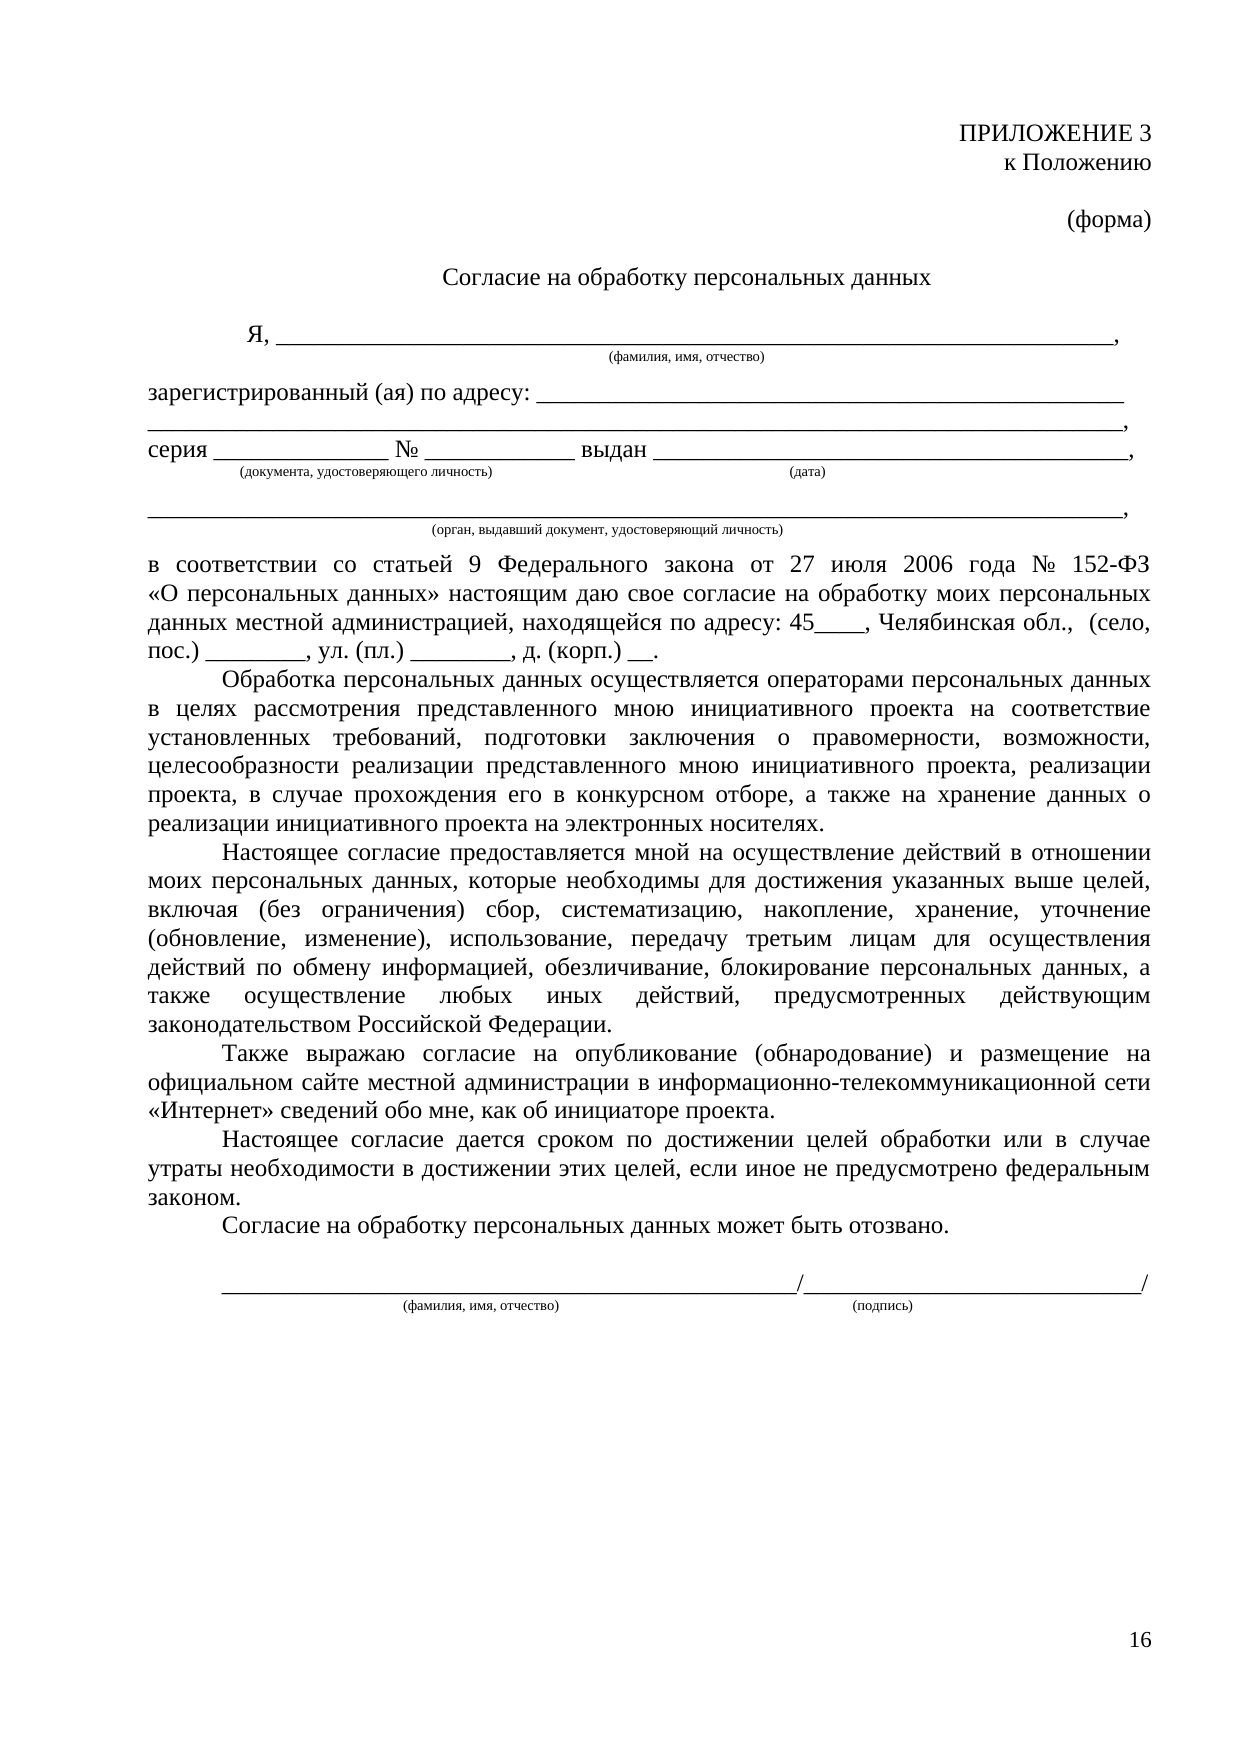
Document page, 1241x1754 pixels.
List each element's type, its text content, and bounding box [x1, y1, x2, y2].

text ______________________________________________/___________________________/ [148, 1268, 1152, 1297]
text Настоящее согласие дается сроком по достижении целей обработки или в случае утраты необходимости в достижении этих целей, если иное не предусмотрено федеральным законом. [148, 1124, 1152, 1211]
text (фамилия, имя, отчество) [148, 348, 1152, 377]
text (форма) [148, 204, 1152, 233]
text ПРИЛОЖЕНИЕ 3 [738, 118, 1152, 147]
text Обработка персональных данных осуществляется операторами персональных данных в целях рассмотрения представленного мною инициативного проекта на соответствие установленных требований, подготовки заключения о правомерности, возможности, целесообразности реализации представленного мною инициативного проекта, реализации проекта, в случае прохождения его в конкурсном отборе, а также на хранение данных о реализации инициативного проекта на электронных носителях. [148, 664, 1152, 837]
text Я, ___________________________________________________________________, [148, 319, 1152, 348]
text к Положению [738, 147, 1152, 176]
text ______________________________________________________________________________, [148, 406, 1152, 434]
text Настоящее согласие предоставляется мной на осуществление действий в отношении моих персональных данных, которые необходимы для достижения указанных выше целей, включая (без ограничения) сбор, систематизацию, накопление, хранение, уточнение (обновление, изменение), использование, передачу третьим лицам для осуществления действий по обмену информацией, обезличивание, блокирование персональных данных, а также осуществление любых иных действий, предусмотренных действующим законодательством Российской Федерации. [148, 837, 1152, 1038]
text (документа, удостоверяющего личность) (дата) [148, 463, 1152, 492]
text зарегистрированный (ая) по адресу: _______________________________________________ [148, 377, 1152, 406]
text Также выражаю согласие на опубликование (обнародование) и размещение на официальном сайте местной администрации в информационно-телекоммуникационной сети «Интернет» сведений обо мне, как об инициаторе проекта. [148, 1038, 1152, 1124]
text серия ______________ № ____________ выдан ______________________________________, [148, 434, 1152, 463]
text Согласие на обработку персональных данных может быть отозвано. [148, 1211, 1152, 1239]
text ______________________________________________________________________________, [148, 492, 1152, 521]
text (орган, выдавший документ, удостоверяющий личность) [148, 521, 1152, 549]
text Согласие на обработку персональных данных [148, 262, 1152, 291]
text в соответствии со статьей 9 Федерального закона от 27 июля 2006 года № 152-ФЗ «О персональных данных» настоящим даю свое согласие на обработку моих персональных данных местной администрацией, находящейся по адресу: 45____, Челябинская обл., (село, пос.) ________, ул. (пл.) ________, д. (корп.) __. [148, 549, 1152, 664]
text (фамилия, имя, отчество) (подпись) [148, 1297, 1152, 1326]
